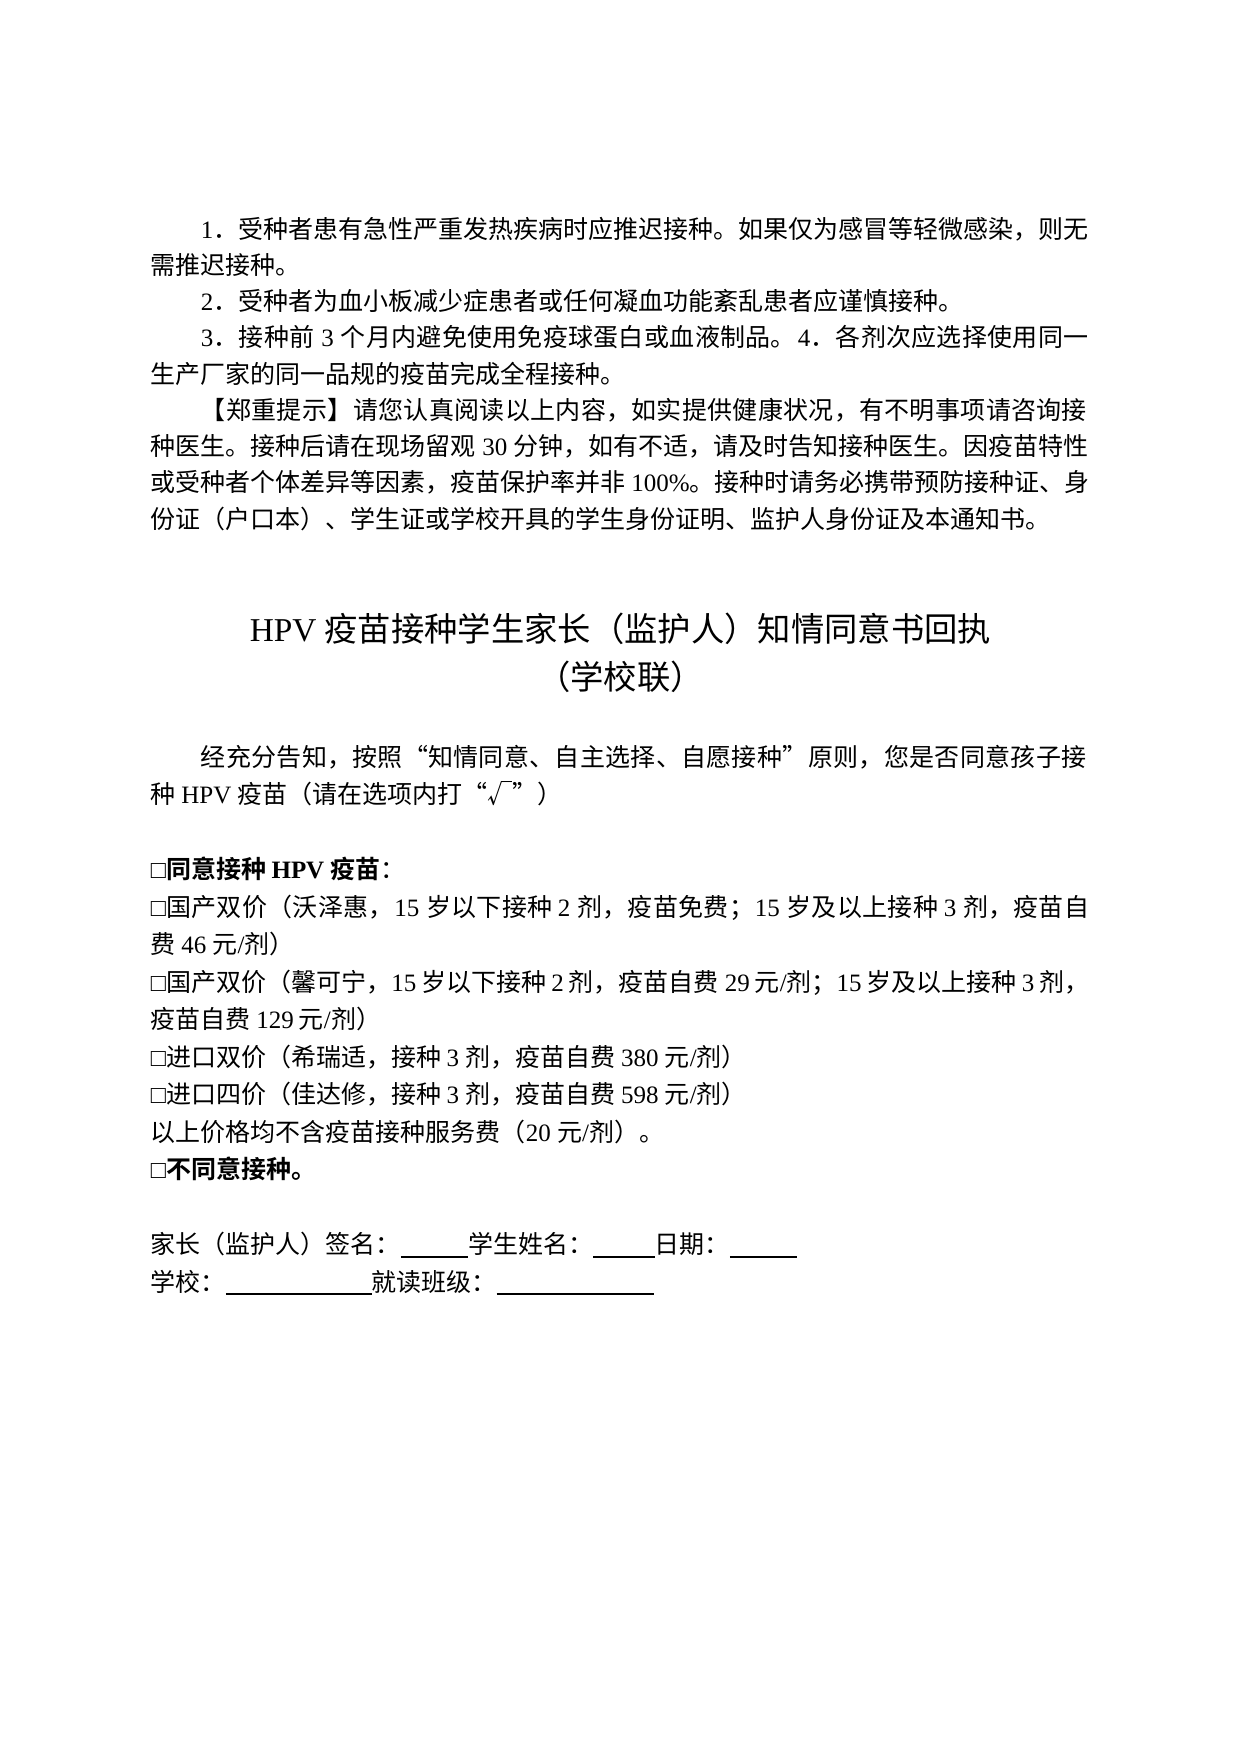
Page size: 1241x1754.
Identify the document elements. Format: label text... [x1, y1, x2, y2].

text HPV 疫苗接种学生家长（监护人）知情同意书回执 [151, 602, 1089, 651]
text □进口双价（希瑞适，接种 3 剂，疫苗自费 380 元/剂） [151, 1036, 1089, 1074]
text □国产双价（沃泽惠，15 岁以下接种2 剂，疫苗免费；15 岁及以上接种3 剂，疫苗自费 46 元/剂） [151, 886, 1089, 961]
text 3．接种前 3 个月内避免使用免疫球蛋白或血液制品。4．各剂次应选择使用同一生产厂家的同一品规的疫苗完成全程接种。 [151, 318, 1089, 390]
text 【郑重提示】请您认真阅读以上内容，如实提供健康状况，有不明事项请咨询接种医生。接种后请在现场留观 30 分钟，如有不适，请及时告知接种医生。因疫苗特性或受种者个体差异等因素，疫苗保护率并非 100%。接种时请务必携带预防接种证、身份证（户口本）、学生证或学校开具的学生身份证明、监护人身份证及本通知书。 [151, 390, 1089, 535]
text 学校： 就读班级： [151, 1261, 1089, 1299]
text 家长（监护人）签名： 学生姓名： 日期： [151, 1224, 1089, 1261]
text □不同意接种。 [151, 1149, 1089, 1186]
text □同意接种 HPV 疫苗： [151, 849, 1089, 886]
text □进口四价（佳达修，接种 3 剂，疫苗自费 598 元/剂） [151, 1074, 1089, 1111]
text 以上价格均不含疫苗接种服务费（20 元/剂）。 [151, 1111, 1089, 1149]
text （学校联） [151, 651, 1089, 699]
text 经充分告知，按照“知情同意、自主选择、自愿接种”原则，您是否同意孩子接种 HPV 疫苗（请在选项内打“√”） [151, 736, 1089, 811]
list 受种者患有急性严重发热疾病时应推迟接种。如果仅为感冒等轻微感染，则无需推迟接种。 [151, 209, 1089, 282]
text □国产双价（馨可宁，15岁以下接种2剂，疫苗自费 29元/剂；15岁及以上接种3剂，疫苗自费 129元/剂） [151, 961, 1089, 1036]
list 受种者为血小板减少症患者或任何凝血功能紊乱患者应谨慎接种。 [151, 282, 1089, 318]
